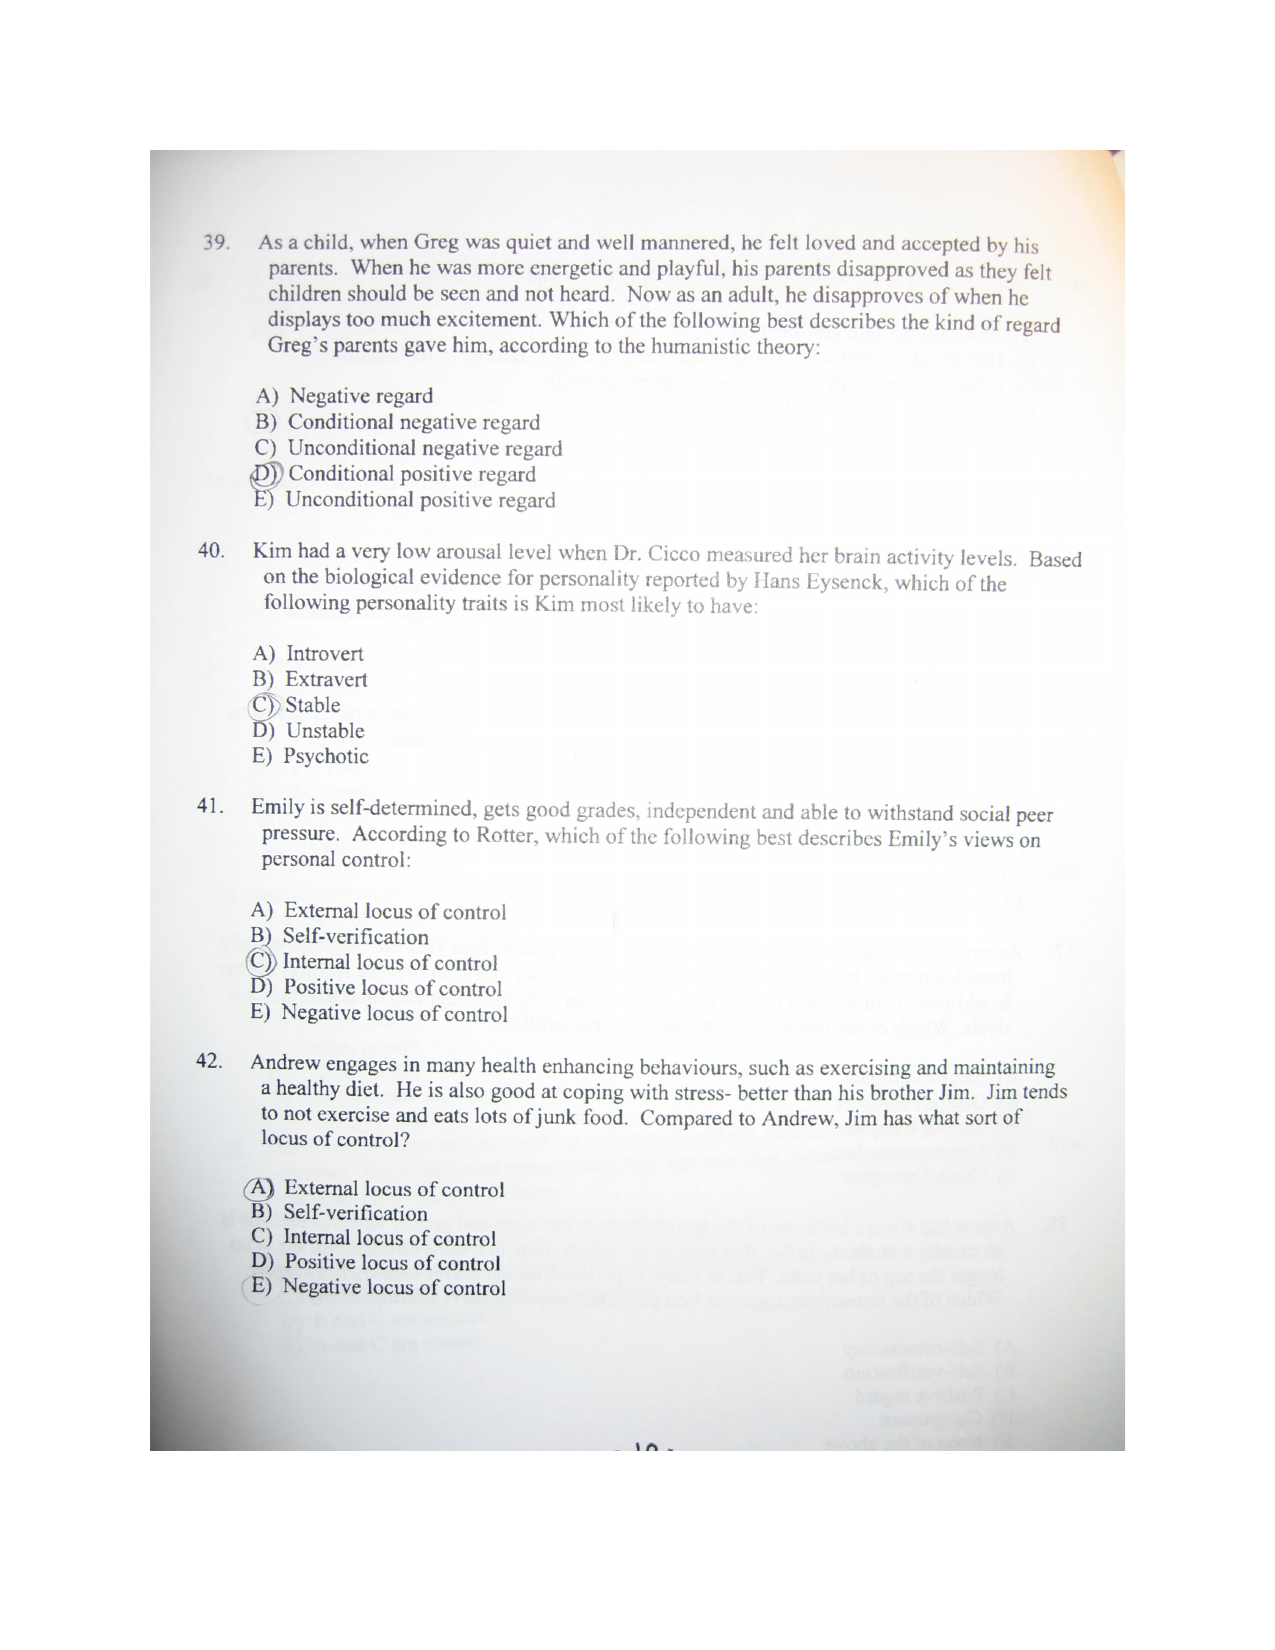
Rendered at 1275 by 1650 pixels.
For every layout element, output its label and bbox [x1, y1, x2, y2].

picture [150, 150, 1125, 1451]
